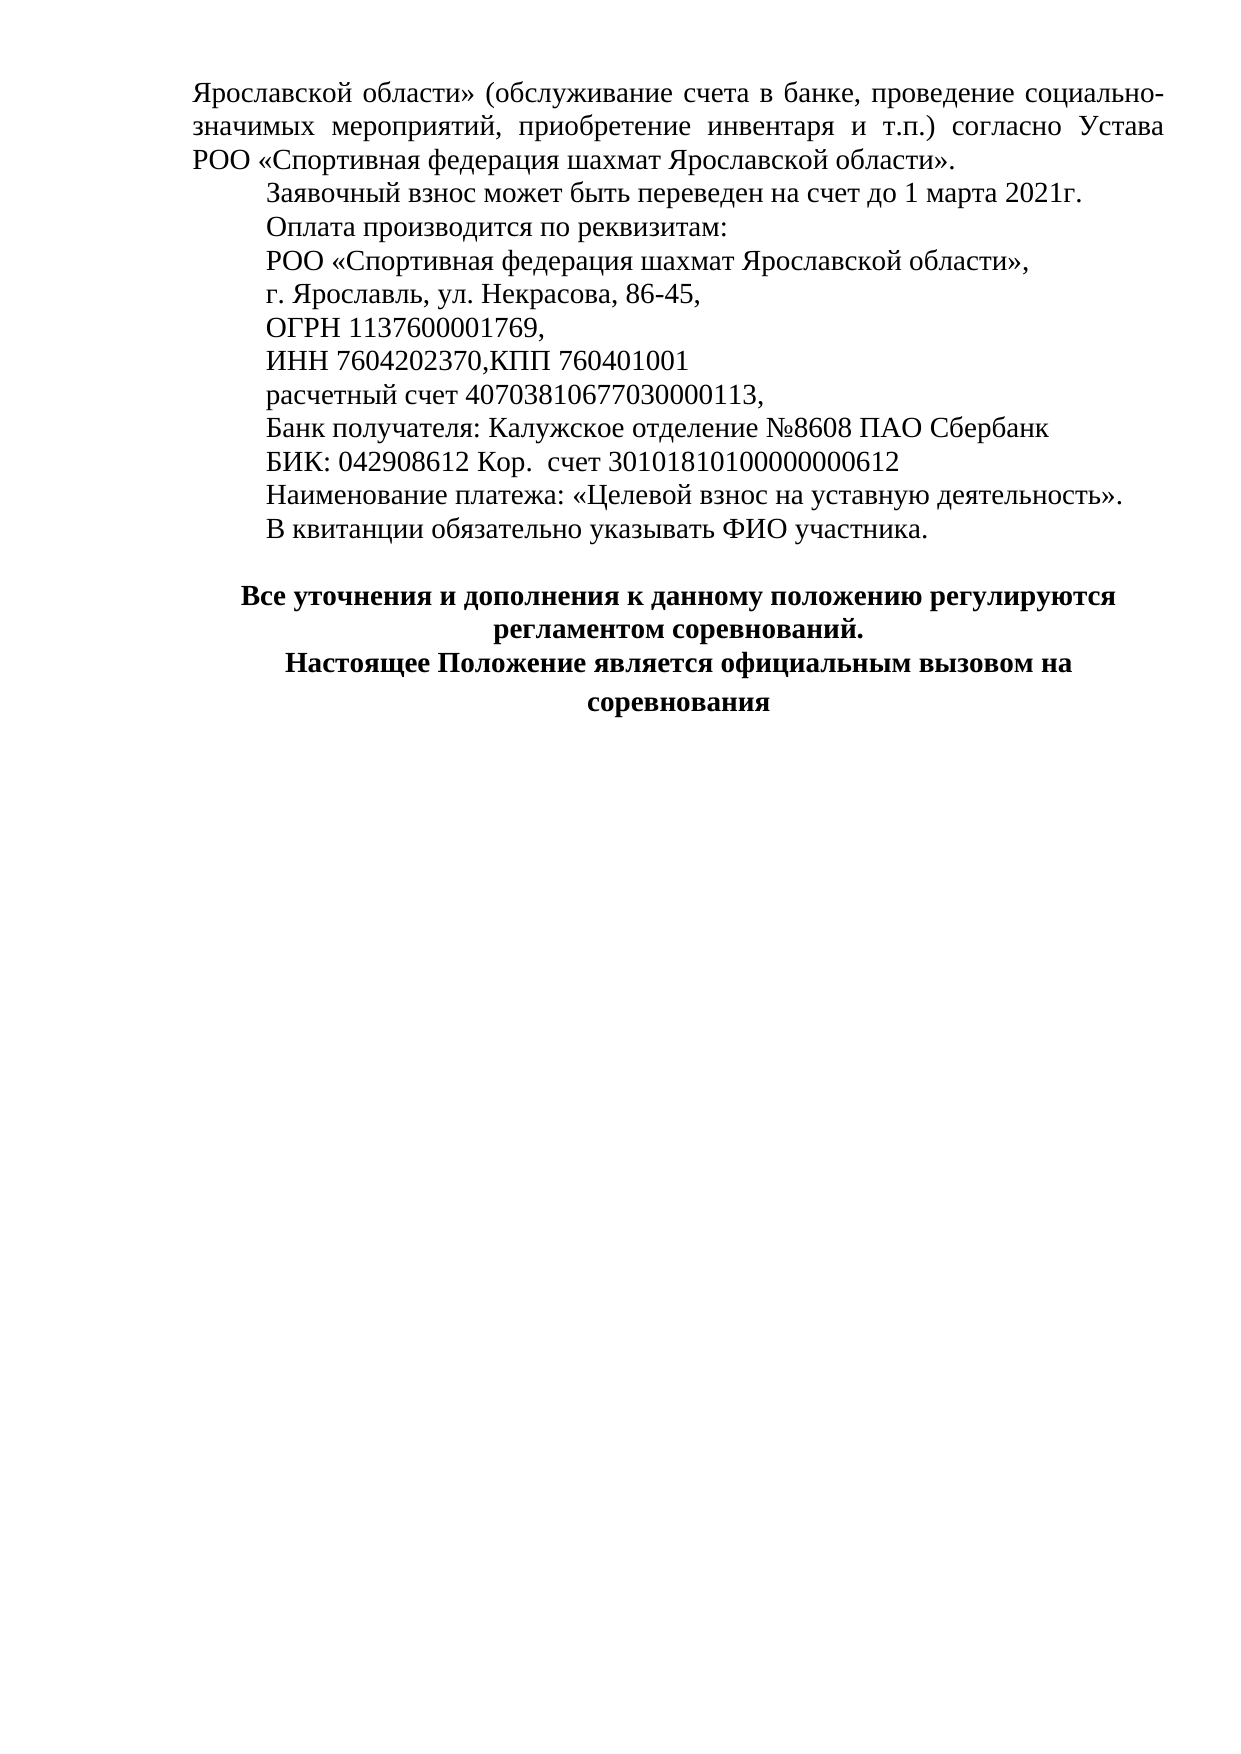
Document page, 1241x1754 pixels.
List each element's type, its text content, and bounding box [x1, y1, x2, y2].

text расчетный счет 40703810677030000113, [192, 377, 1165, 410]
text ОГРН 1137600001769, [192, 310, 1165, 343]
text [192, 75, 1165, 176]
text Все уточнения и дополнения к данному положению регулируются регламентом соревнований. [192, 578, 1165, 645]
text ИНН 7604202370,КПП 760401001 [192, 343, 1165, 377]
text В квитанции обязательно указывать ФИО участника. [192, 511, 1165, 544]
text Банк получателя: Калужское отделение №8608 ПАО Сбербанк [192, 410, 1165, 444]
text Настоящее Положение является официальным вызовом на соревнования [192, 645, 1165, 717]
text Оплата производится по реквизитам: [192, 209, 1165, 243]
text Заявочный взнос может быть переведен на счет до 1 марта 2021г. [192, 176, 1165, 209]
text г. Ярославль, ул. Некрасова, 86-45, [192, 276, 1165, 310]
text Наименование платежа: «Целевой взнос на уставную деятельность». [192, 477, 1165, 511]
text БИК: 042908612 Кор. счет 30101810100000000612 [192, 444, 1165, 477]
text РОО «Спортивная федерация шахмат Ярославской области», [192, 243, 1165, 276]
